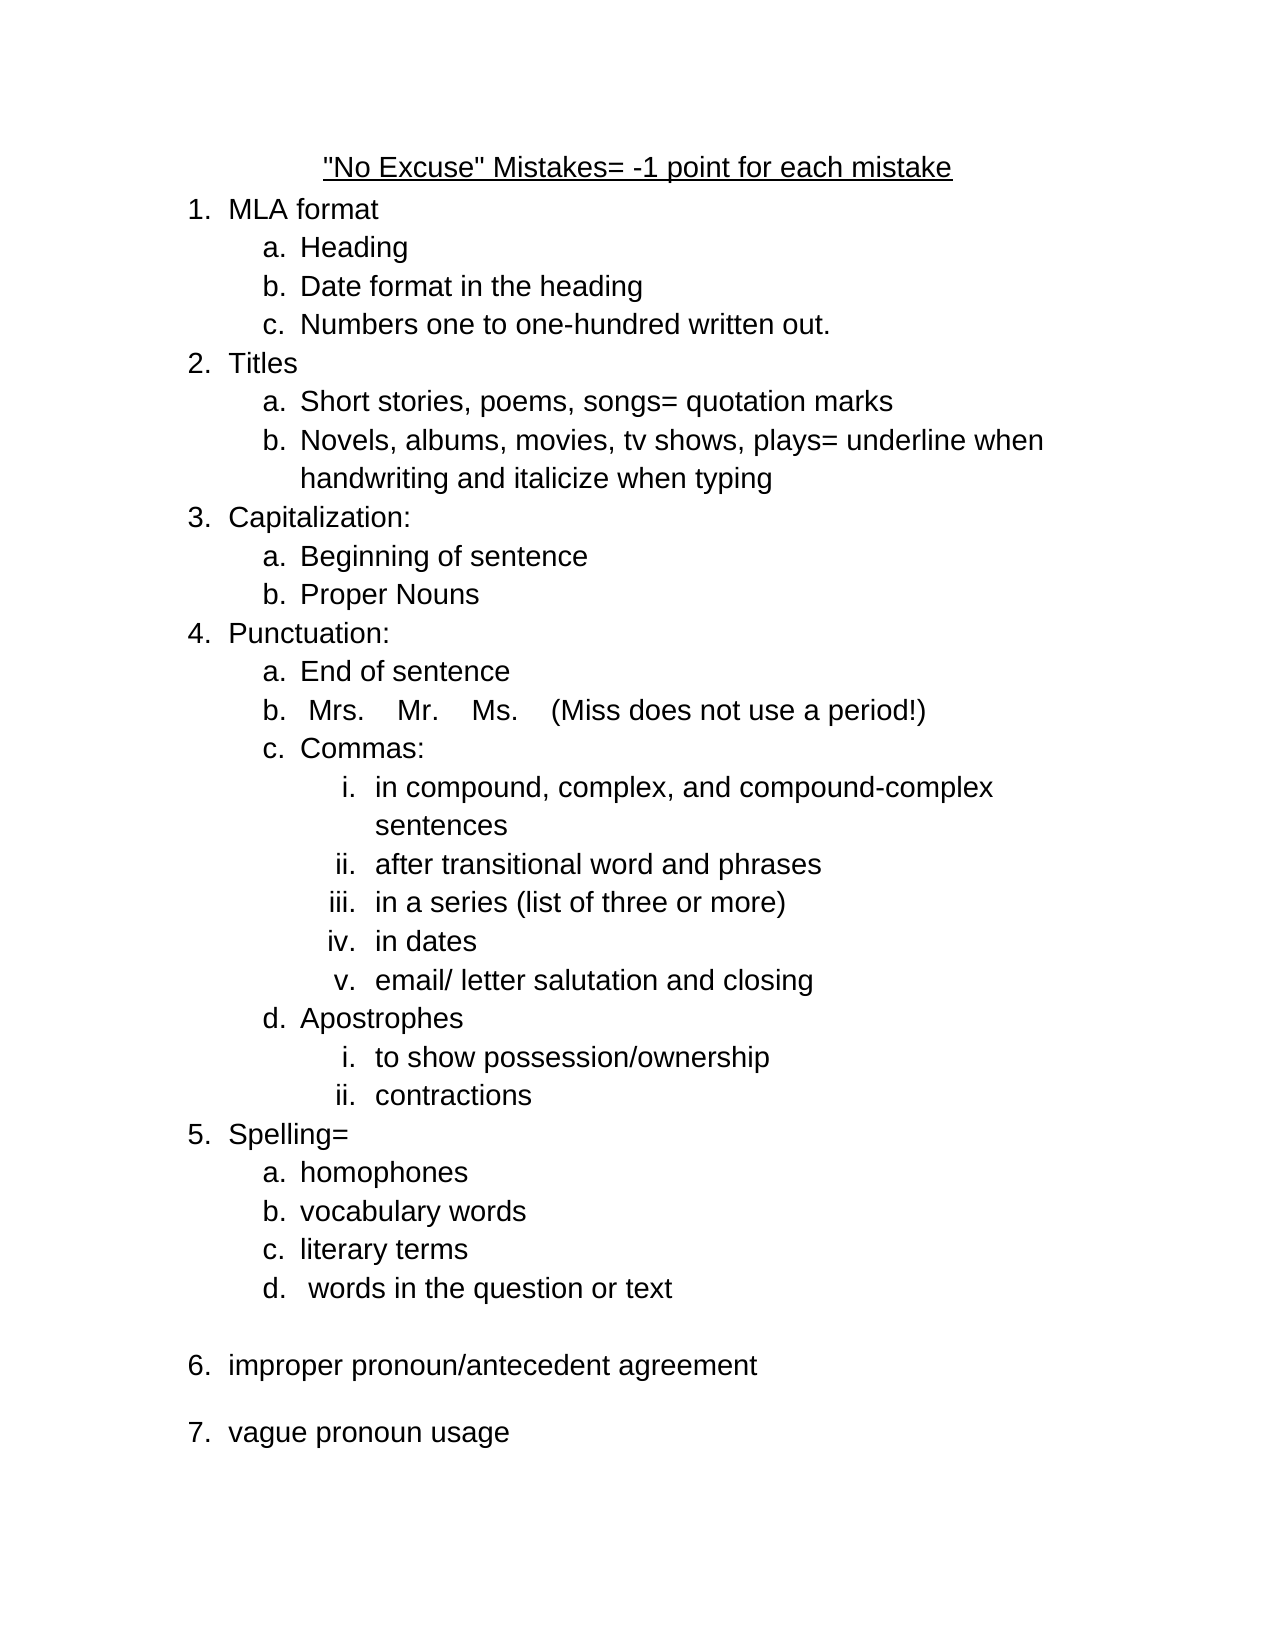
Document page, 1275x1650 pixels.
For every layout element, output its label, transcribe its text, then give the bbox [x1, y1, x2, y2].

list in a series (list of three or more) [356, 885, 1125, 919]
list Date format in the heading [262, 269, 1125, 302]
list Punctuation: [187, 616, 1125, 649]
list email/ letter salutation and closing [356, 962, 1125, 996]
text "No Excuse" Mistakes= -1 point for each mistake [150, 150, 1125, 183]
list Numbers one to one-hundred written out. [262, 307, 1125, 341]
list homophones [262, 1155, 1125, 1189]
list vague pronoun usage [187, 1415, 1125, 1448]
list Apostrophes [262, 1001, 1125, 1034]
list Capitalization: [187, 500, 1125, 533]
list literary terms [262, 1232, 1125, 1266]
list improper pronoun/antecedent agreement [187, 1348, 1125, 1381]
list in dates [356, 924, 1125, 957]
list to show possession/ownership [356, 1039, 1125, 1073]
list after transitional word and phrases [356, 847, 1125, 880]
list contractions [356, 1078, 1125, 1112]
list MLA format [187, 192, 1125, 225]
list vocabulary words [262, 1194, 1125, 1227]
list Short stories, poems, songs= quotation marks [262, 384, 1125, 418]
list Commas: [262, 731, 1125, 765]
list words in the question or text [262, 1271, 1125, 1304]
list Proper Nouns [262, 577, 1125, 611]
list Titles [187, 346, 1125, 379]
list Novels, albums, movies, tv shows, plays= underline when handwriting and italicize when typing [262, 423, 1125, 495]
list Beginning of sentence [262, 538, 1125, 572]
list End of sentence [262, 654, 1125, 688]
list Spelling= [187, 1117, 1125, 1150]
list Heading [262, 230, 1125, 264]
list in compound, complex, and compound-complex sentences [356, 770, 1125, 842]
list Mrs. Mr. Ms. (Miss does not use a period!) [262, 693, 1125, 726]
